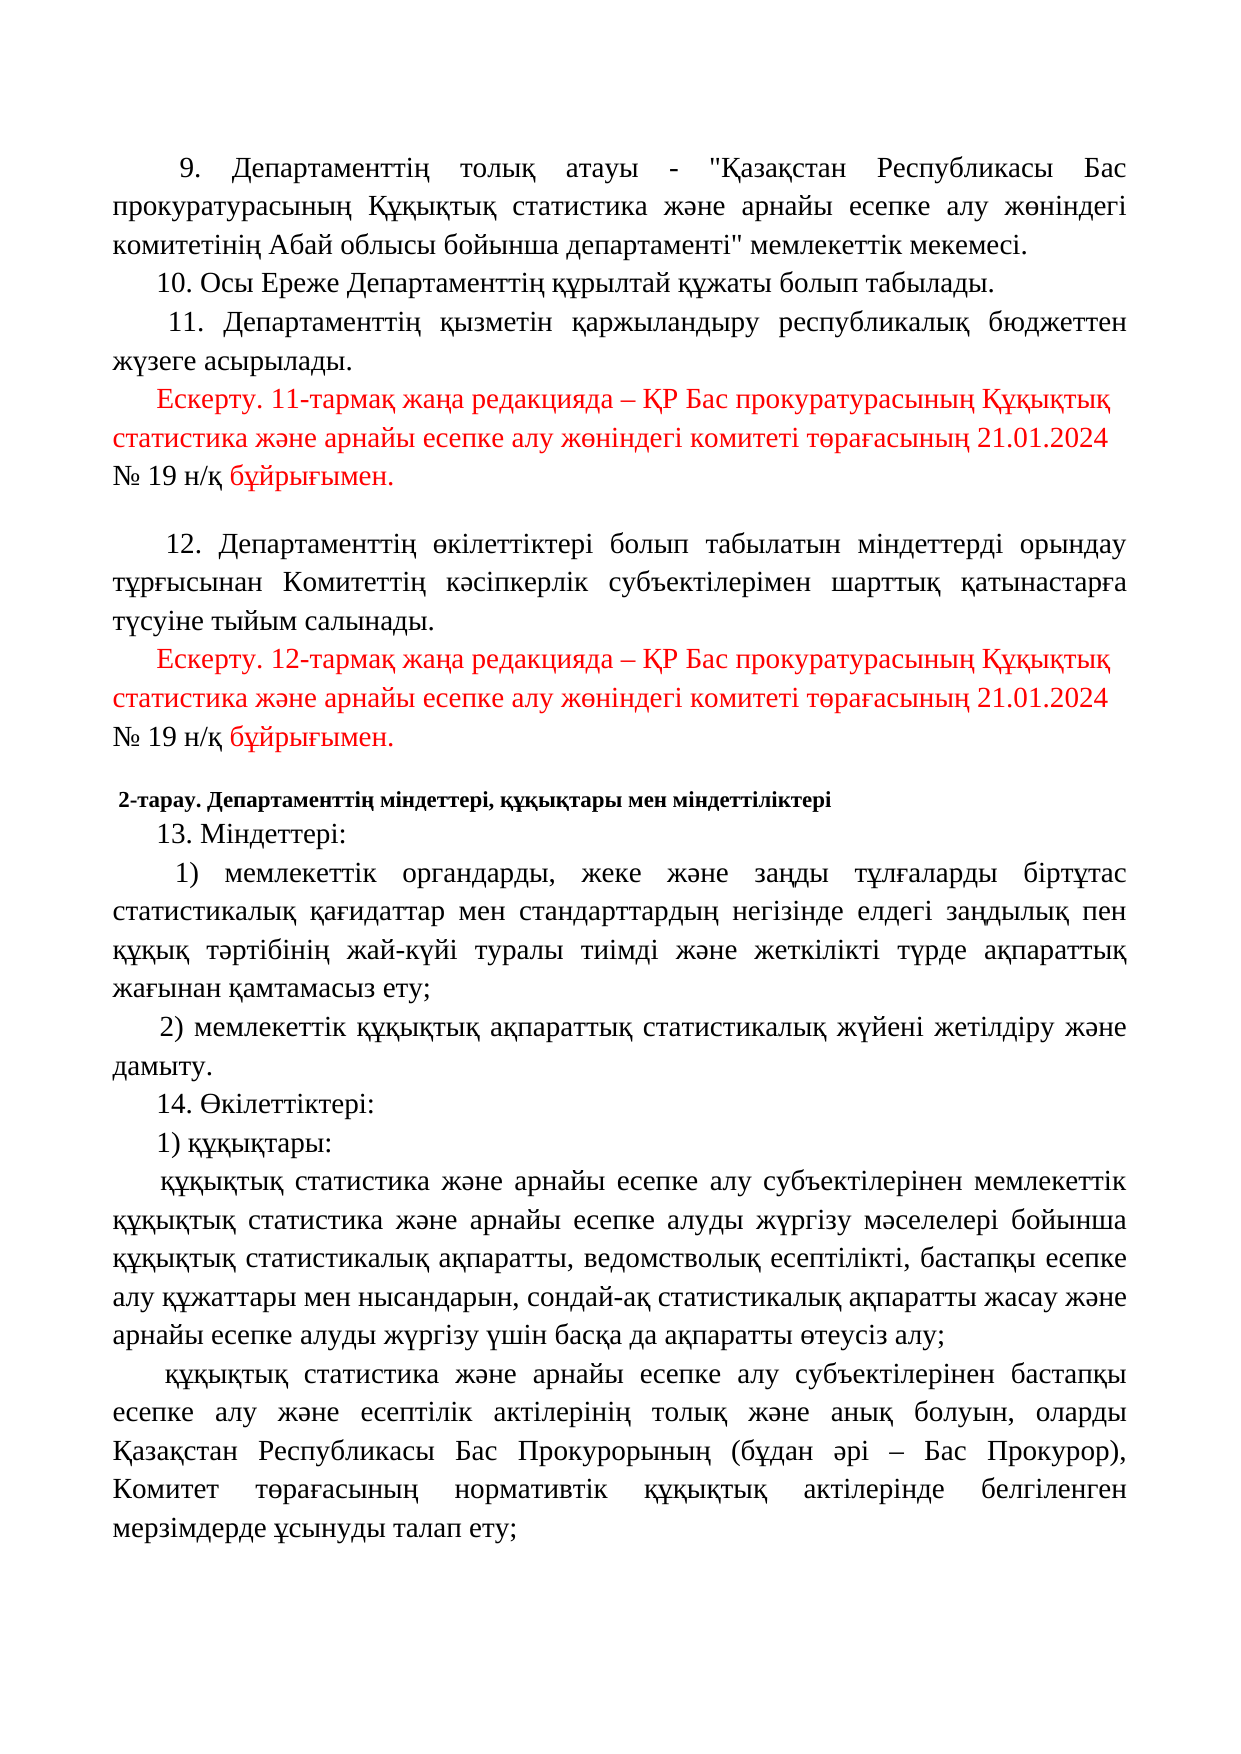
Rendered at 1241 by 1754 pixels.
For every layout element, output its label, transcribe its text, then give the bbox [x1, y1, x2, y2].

text 12. Департаменттің өкілеттіктері болып табылатын міндеттерді орындау тұрғысынан Комитеттің кәсіпкерлік субъектілерімен шарттық қатынастарға түсуiне тыйым салынады. [112, 526, 1128, 637]
text 11. Департаменттің қызметін қаржыландыру республикалық бюджеттен жүзеге асырылады. [112, 304, 1128, 376]
text 1) құқықтары: [112, 1125, 1128, 1158]
text 9. Департаменттің толық атауы - "Қазақстан Республикасы Бас прокуратурасының Құқықтық статистика және арнайы есепке алу жөніндегі комитетінің Абай облысы бойынша департаменті" мемлекеттік мекемесі. [112, 150, 1128, 261]
text 2) мемлекеттік құқықтық ақпараттық статистикалық жүйені жетілдіру және дамыту. [112, 1009, 1128, 1081]
text 2-тарау. Департаменттің міндеттері, құқықтары мен міндеттіліктері [112, 786, 1128, 813]
text 10. Осы Ереже Департаменттің құрылтай құжаты болып табылады. [112, 266, 1128, 299]
text 13. Міндеттері: [112, 816, 1128, 850]
text 1) мемлекеттiк органдарды, жеке және заңды тұлғаларды бiртұтас статистикалық қағидаттар мен стандарттардың негiзiнде елдегi заңдылық пен құқық тәртiбiнiң жай-күйi туралы тиiмдi және жеткiлiктi түрде ақпараттық жағынан қамтамасыз ету; [112, 855, 1128, 1004]
text құқықтық статистика және арнайы есепке алу субъектілерінен бастапқы есепке алу және есептілік актілерінің толық және анық болуын, оларды Қазақстан Республикасы Бас Прокурорының (бұдан әрі – Бас Прокурор), Комитет төрағасының нормативтік құқықтық актілерінде белгіленген мерзімдерде ұсынуды талап ету; [112, 1356, 1128, 1544]
text 14. Өкілеттіктері: [112, 1086, 1128, 1120]
text Ескерту. 12-тармақ жаңа редакцияда – ҚР Бас прокуратурасының Құқықтық статистика және арнайы есепке алу жөніндегі комитеті төрағасының 21.01.2024 № 19 н/қ бұйрығымен. [112, 642, 1128, 782]
text Ескерту. 11-тармақ жаңа редакцияда – ҚР Бас прокуратурасының Құқықтық статистика және арнайы есепке алу жөніндегі комитеті төрағасының 21.01.2024 № 19 н/қ бұйрығымен. [112, 381, 1128, 522]
text құқықтық статистика және арнайы есепке алу субъектiлерiнен мемлекеттiк құқықтық статистика және арнайы есепке алуды жүргiзу мәселелерi бойынша құқықтық статистикалық ақпаратты, ведомстволық есептілікті, бастапқы есепке алу құжаттары мен нысандарын, сондай-ақ статистикалық ақпаратты жасау және арнайы есепке алуды жүргізу үшін басқа да ақпаратты өтеусіз алу; [112, 1163, 1128, 1351]
